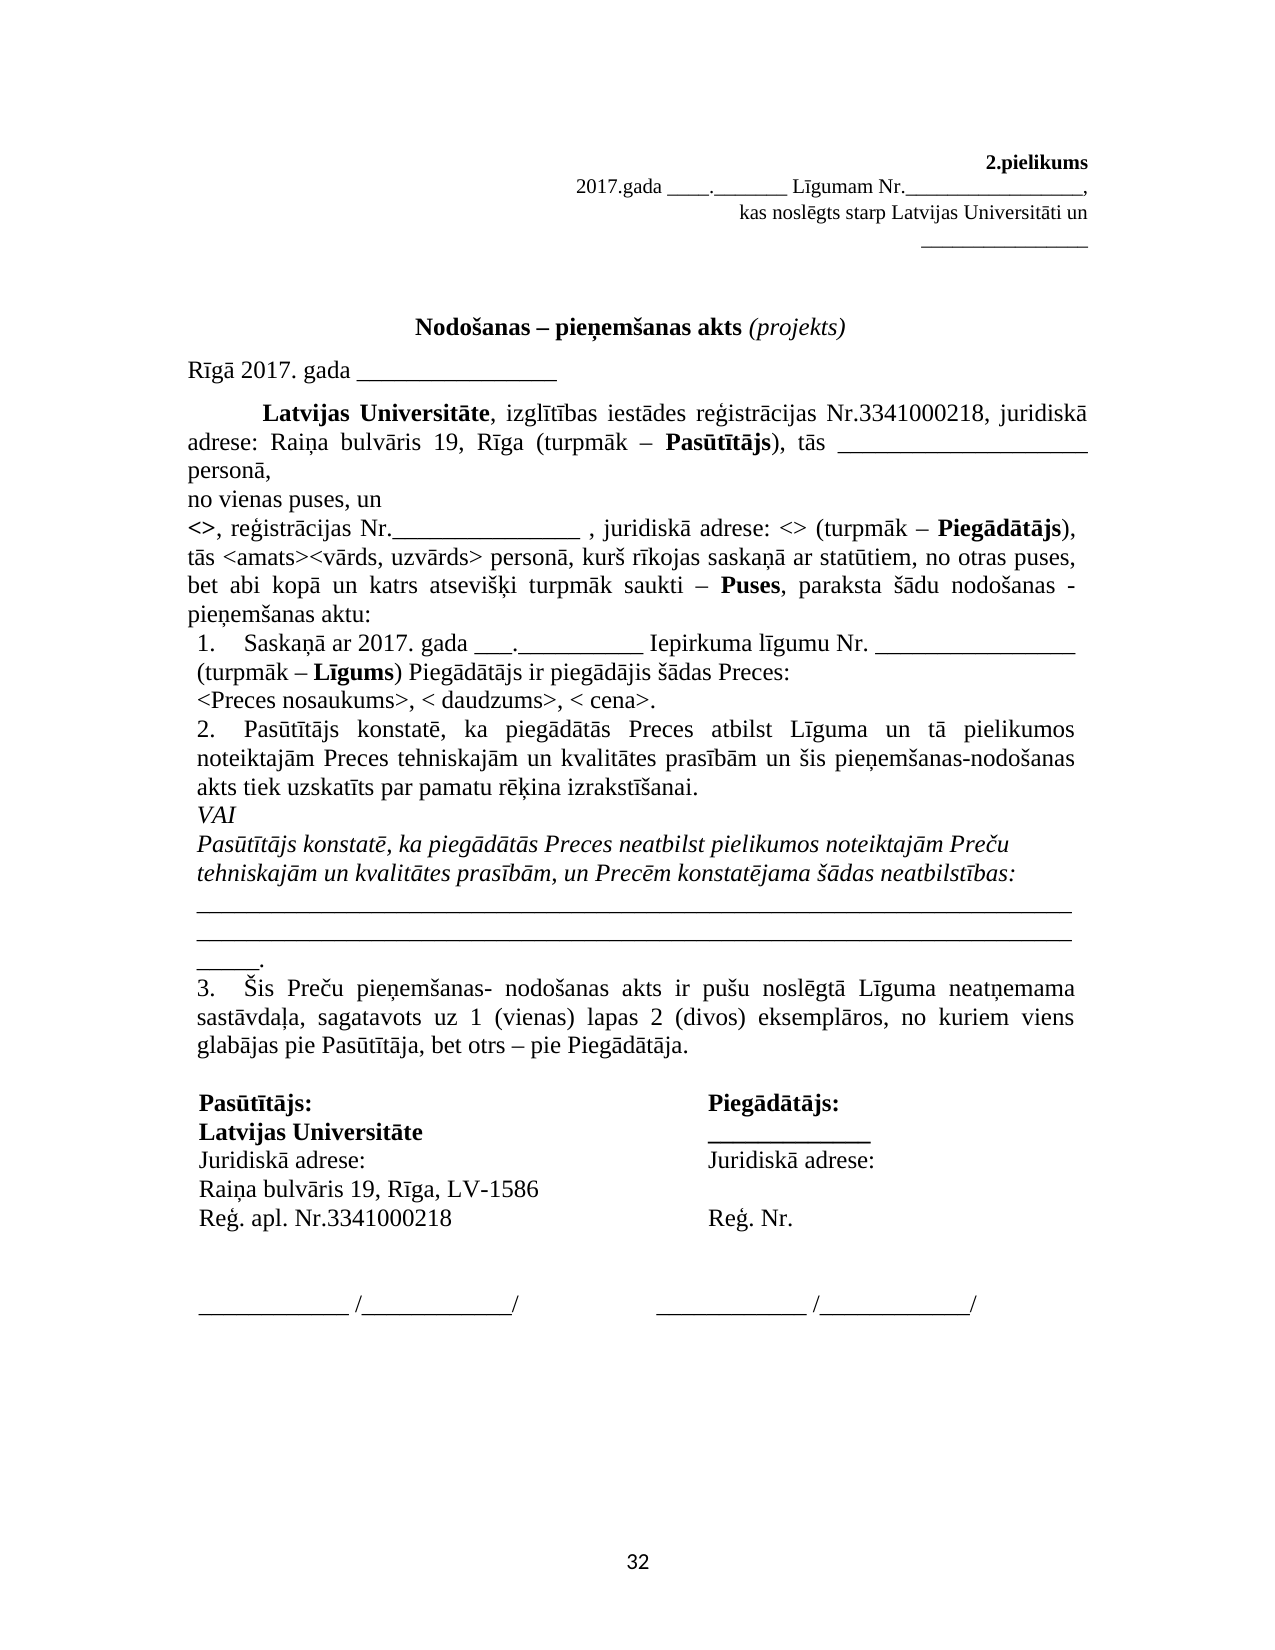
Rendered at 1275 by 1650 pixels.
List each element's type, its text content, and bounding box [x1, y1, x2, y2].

table_cell Juridiskā adrese: Raiņa bulvāris 19, Rīga, LV-1586 [187, 1145, 697, 1203]
table_header ____________ /____________/ [187, 1289, 645, 1347]
text VAI [197, 800, 1076, 829]
table_cell Juridiskā adrese: [697, 1145, 1173, 1203]
text <>, reģistrācijas Nr._______________ , juridiskā adrese: <> (turpmāk – Piegādātājs), tās <amats><vārds, uzvārds> personā, kurš rīkojas saskaņā ar statūtiem, no otras puses, bet abi kopā un katrs atsevišķi turpmāk saukti – Puses, paraksta šādu nodošanas - pieņemšanas aktu: [187, 513, 1076, 628]
table_cell _____________ [697, 1117, 1173, 1145]
text Latvijas Universitāte, izglītības iestādes reģistrācijas Nr.3341000218, juridiskā adrese: Raiņa bulvāris 19, Rīga (turpmāk – Pasūtītājs), tās ____________________ personā, [187, 398, 1088, 484]
list Šis Preču pieņemšanas- nodošanas akts ir pušu noslēgtā Līguma neatņemama sastāvdaļa, sagatavots uz 1 (vienas) lapas 2 (divos) eksemplāros, no kuriem viens glabājas pie Pasūtītāja, bet otrs – pie Piegādātāja. [197, 973, 1076, 1059]
text no vienas puses, un [187, 484, 1088, 513]
text <Preces nosaukums>, < daudzums>, < cena>. [197, 685, 1076, 714]
text ________________ [187, 226, 1088, 250]
list Saskaņā ar 2017. gada ___.__________ Iepirkuma līgumu Nr. ________________ (turpmāk – Līgums) Piegādātājs ir piegādājis šādas Preces: [197, 628, 1076, 685]
table_cell Reģ. apl. Nr.3341000218 [187, 1203, 697, 1260]
table_header ____________ /____________/ [645, 1289, 1088, 1347]
text 2017.gada ____._______ Līgumam Nr._________________, [187, 174, 1088, 198]
table_header Pasūtītājs: [187, 1088, 697, 1117]
list Pasūtītājs konstatē, ka piegādātās Preces atbilst Līguma un tā pielikumos noteiktajām Preces tehniskajām un kvalitātes prasībām un šis pieņemšanas-nodošanas akts tiek uzskatīts par pamatu rēķina izrakstīšanai. [197, 714, 1076, 800]
text kas noslēgts starp Latvijas Universitāti un [187, 200, 1088, 224]
text Nodošanas – pieņemšanas akts (projekts) [187, 312, 1076, 340]
text Pasūtītājs konstatē, ka piegādātās Preces neatbilst pielikumos noteiktajām Preču tehniskajām un kvalitātes prasībām, un Precēm konstatējama šādas neatbilstības: _________________________________________________________________________________________________________________________________________________. [197, 829, 1076, 973]
table_header Piegādātājs: [697, 1088, 1173, 1117]
table_cell Latvijas Universitāte [187, 1117, 697, 1145]
text Rīgā 2017. gada ________________ [187, 355, 1076, 383]
text 2.pielikums [187, 150, 1088, 174]
table_cell Reģ. Nr. [697, 1203, 1173, 1260]
